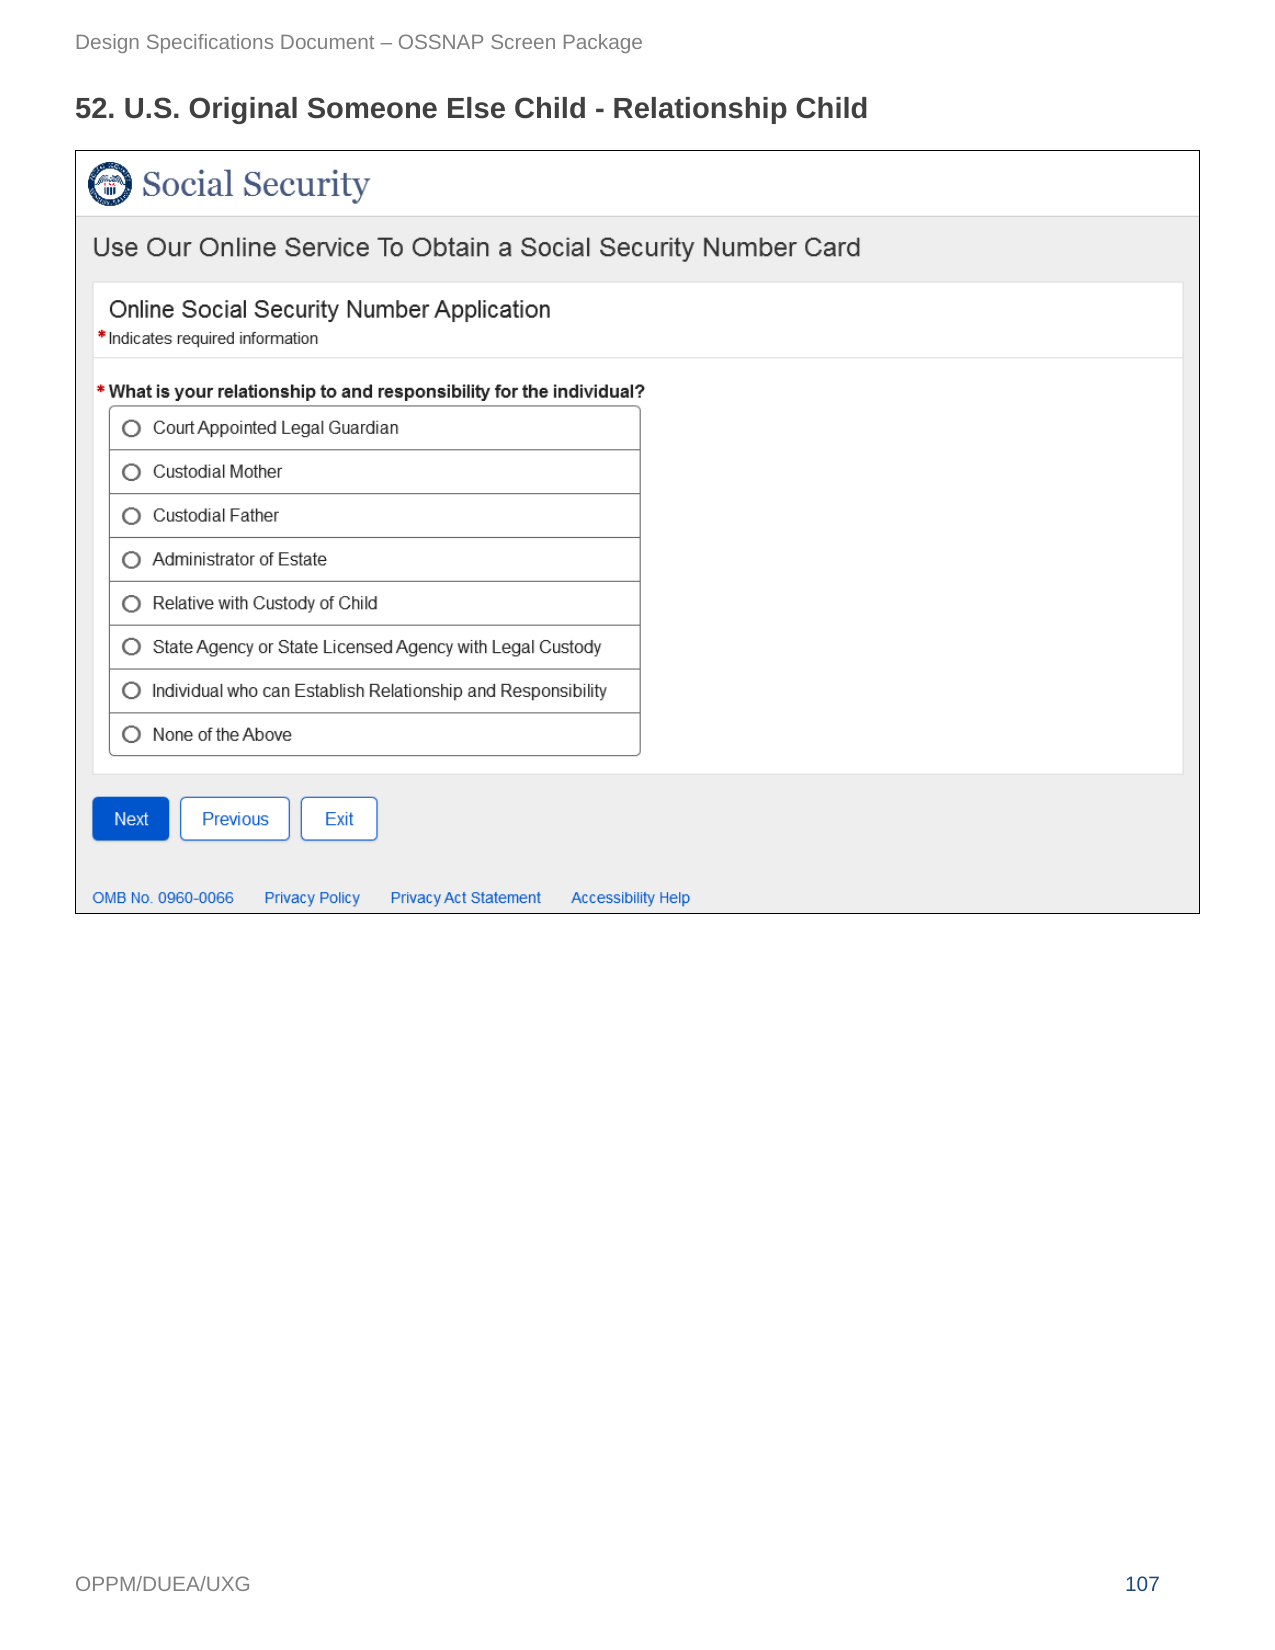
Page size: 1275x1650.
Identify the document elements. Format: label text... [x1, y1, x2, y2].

subtitle U.S. Original Someone Else Child - Relationship Child [75, 91, 1200, 125]
picture [76, 151, 1199, 913]
